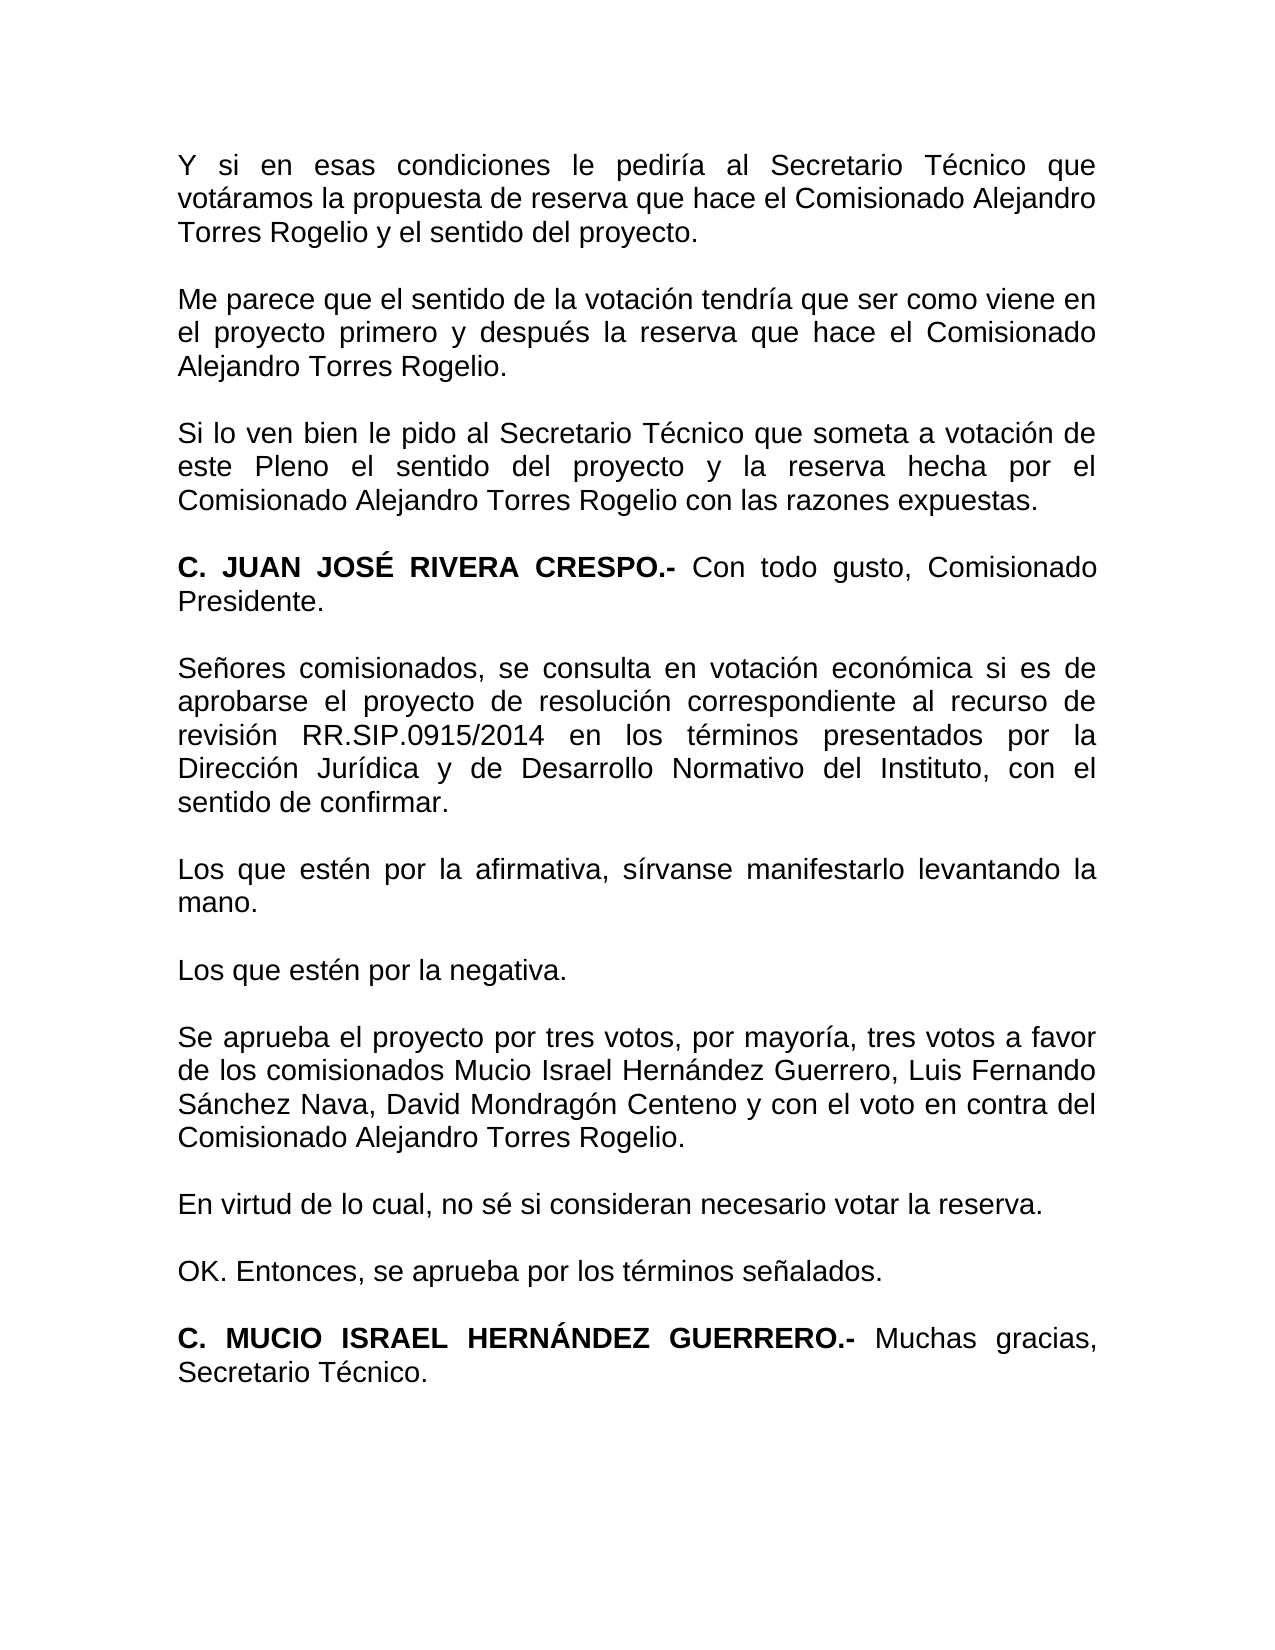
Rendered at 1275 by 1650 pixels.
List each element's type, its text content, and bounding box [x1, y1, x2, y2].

text OK. Entonces, se aprueba por los términos señalados. [177, 1254, 1098, 1288]
text Los que estén por la negativa. [177, 953, 1098, 986]
text Si lo ven bien le pido al Secretario Técnico que someta a votación de este Pleno el sentido del proyecto y la reserva hecha por el Comisionado Alejandro Torres Rogelio con las razones expuestas. [177, 416, 1098, 517]
text Y si en esas condiciones le pediría al Secretario Técnico que votáramos la propuesta de reserva que hace el Comisionado Alejandro Torres Rogelio y el sentido del proyecto. [177, 148, 1098, 248]
text Los que estén por la afirmativa, sírvanse manifestarlo levantando la mano. [177, 852, 1098, 919]
text En virtud de lo cual, no sé si consideran necesario votar la reserva. [177, 1187, 1098, 1221]
text C. MUCIO ISRAEL HERNÁNDEZ GUERRERO.- Muchas gracias, Secretario Técnico. [177, 1322, 1098, 1389]
text Me parece que el sentido de la votación tendría que ser como viene en el proyecto primero y después la reserva que hace el Comisionado Alejandro Torres Rogelio. [177, 282, 1098, 382]
text C. JUAN JOSÉ RIVERA CRESPO.- Con todo gusto, Comisionado Presidente. [177, 550, 1098, 617]
text Se aprueba el proyecto por tres votos, por mayoría, tres votos a favor de los comisionados Mucio Israel Hernández Guerrero, Luis Fernando Sánchez Nava, David Mondragón Centeno y con el voto en contra del Comisionado Alejandro Torres Rogelio. [177, 1020, 1098, 1154]
text Señores comisionados, se consulta en votación económica si es de aprobarse el proyecto de resolución correspondiente al recurso de revisión RR.SIP.0915/2014 en los términos presentados por la Dirección Jurídica y de Desarrollo Normativo del Instituto, con el sentido de confirmar. [177, 651, 1098, 818]
